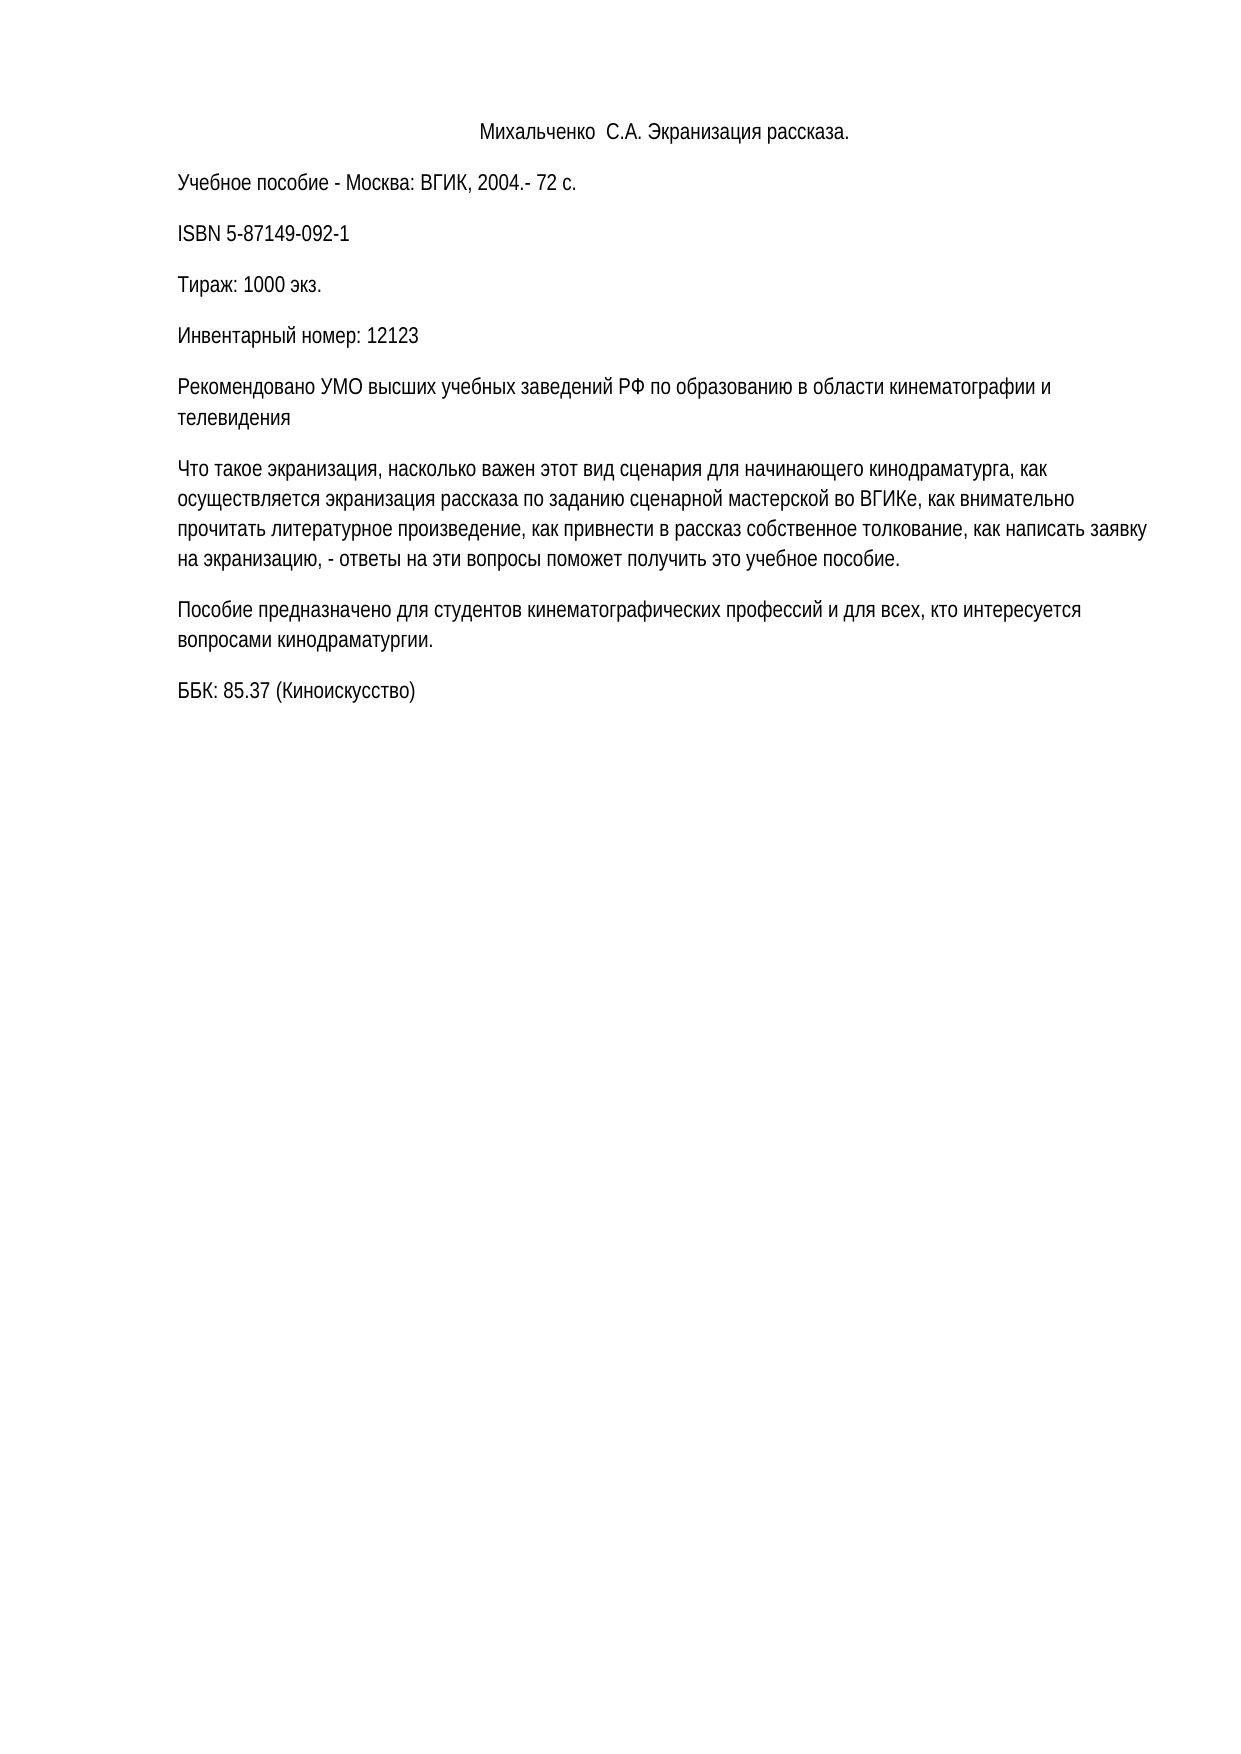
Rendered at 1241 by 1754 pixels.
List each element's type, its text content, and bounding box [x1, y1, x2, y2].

text Что такое экранизация, насколько важен этот вид сценария для начинающего кинодраматурга, как осуществляется экранизация рассказа по заданию сценарной мастерской во ВГИКе, как внимательно прочитать литературное произведение, как привнести в рассказ собственное толкование, как написать заявку на экранизацию, - ответы на эти вопросы поможет получить это учебное пособие. [177, 454, 1152, 572]
text Учебное пособие - Москва: ВГИК, 2004.- 72 с. [177, 169, 1152, 196]
text Тираж: 1000 экз. [177, 271, 1152, 298]
text ISBN 5-87149-092-1 [177, 220, 1152, 247]
text Инвентарный номер: 12123 [177, 322, 1152, 349]
text Михальченко С.А. Экранизация рассказа. [177, 118, 1152, 144]
text ББК: 85.37 (Киноискусство) [177, 677, 1152, 704]
text Пособие предназначено для студентов кинематографических профессий и для всех, кто интересуется вопросами кинодраматургии. [177, 596, 1152, 653]
text Рекомендовано УМО высших учебных заведений РФ по образованию в области кинематографии и телевидения [177, 373, 1152, 430]
